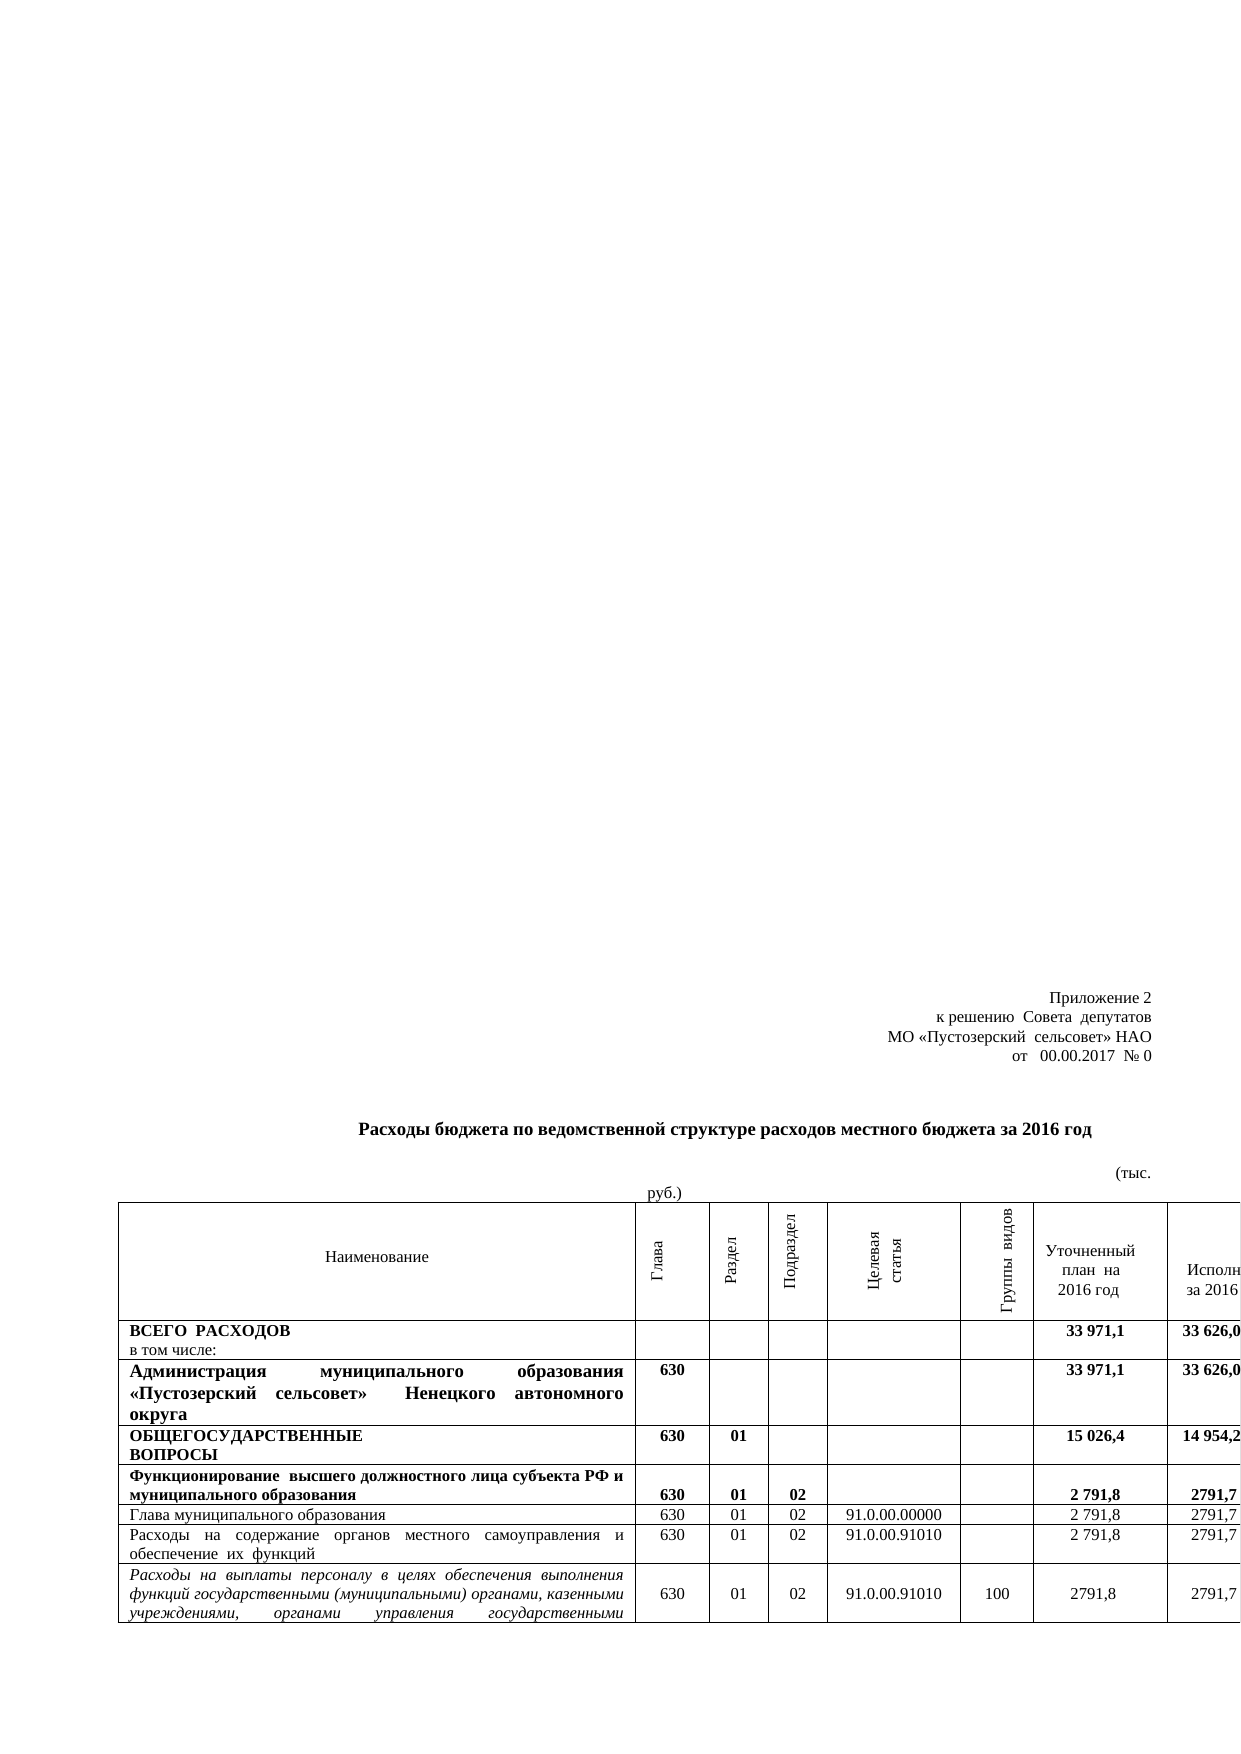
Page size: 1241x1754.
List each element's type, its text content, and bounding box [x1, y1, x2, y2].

table_cell [961, 1505, 1033, 1524]
table_cell 630 [636, 1360, 709, 1425]
table_cell 2791,7 [1168, 1564, 1240, 1622]
table_cell 33 626,0 [1168, 1360, 1240, 1425]
table_cell 100 [961, 1564, 1033, 1622]
table_cell 01 [710, 1426, 768, 1464]
table_cell ОБЩЕГОСУДАРСТВЕННЫЕ ВОПРОСЫ [119, 1426, 635, 1464]
table_header Исполнено за 2016 год [1168, 1203, 1240, 1320]
text (тыс.руб.) [177, 1163, 1152, 1202]
table_cell [961, 1360, 1033, 1425]
table_cell [769, 1360, 827, 1425]
table_header Раздел [710, 1203, 768, 1320]
table_cell 01 [710, 1564, 768, 1622]
text МО «Пустозерский сельсовет» НАО [177, 1026, 1152, 1046]
table_cell 01 [710, 1465, 768, 1504]
table_cell 2 791,8 [1034, 1465, 1167, 1504]
table_header Глава [636, 1203, 709, 1320]
table_cell [961, 1321, 1033, 1359]
table_header Целевая статья [828, 1203, 960, 1320]
table_header Группы видов расходов [961, 1203, 1033, 1320]
table_cell 630 [636, 1525, 709, 1563]
table_cell Расходы на содержание органов местного самоуправления и обеспечение их функций [119, 1525, 635, 1563]
table_cell 2791,7 [1168, 1525, 1240, 1563]
table_cell 33 971,1 [1034, 1321, 1167, 1359]
table_cell 02 [769, 1564, 827, 1622]
table_cell 91.0.00.00000 [828, 1505, 960, 1524]
table_cell [828, 1321, 960, 1359]
table_cell Администрация муниципального образования «Пустозерский сельсовет» Ненецкого автономного округа [119, 1360, 635, 1425]
table_cell 02 [769, 1465, 827, 1504]
table_cell [961, 1525, 1033, 1563]
table_cell [710, 1321, 768, 1359]
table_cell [119, 1564, 635, 1622]
table_cell 630 [636, 1465, 709, 1504]
table_cell 01 [710, 1525, 768, 1563]
table_cell 02 [769, 1525, 827, 1563]
table_cell Функционирование высшего должностного лица субъекта РФ и муниципального образования [119, 1465, 635, 1504]
table_cell [828, 1426, 960, 1464]
text к решению Совета депутатов [177, 1007, 1152, 1026]
table_cell 2 791,8 [1034, 1505, 1167, 1524]
table_cell [769, 1426, 827, 1464]
table_cell 02 [769, 1505, 827, 1524]
table_cell 33 971,1 [1034, 1360, 1167, 1425]
table_cell [828, 1465, 960, 1504]
table_header Наименование [119, 1203, 635, 1320]
table_cell 2 791,8 [1034, 1525, 1167, 1563]
table_cell [961, 1465, 1033, 1504]
table_cell [710, 1360, 768, 1425]
table_cell 33 626,0 [1168, 1321, 1240, 1359]
table_cell 2791,7 [1168, 1505, 1240, 1524]
table_cell ВСЕГО РАСХОДОВ в том числе: [119, 1321, 635, 1359]
table_cell [636, 1321, 709, 1359]
table_cell Глава муниципального образования [119, 1505, 635, 1524]
table_cell 630 [636, 1426, 709, 1464]
table_cell 91.0.00.91010 [828, 1525, 960, 1563]
table_cell 2791,7 [1168, 1465, 1240, 1504]
table_cell 630 [636, 1505, 709, 1524]
table_cell 15 026,4 [1034, 1426, 1167, 1464]
text от 00.00.2017 № 0 [177, 1046, 1152, 1065]
table_cell [828, 1360, 960, 1425]
table_header Уточненный план на 2016 год [1034, 1203, 1167, 1320]
table_cell 630 [636, 1564, 709, 1622]
table_cell [769, 1321, 827, 1359]
table_header Подраздел [769, 1203, 827, 1320]
text Приложение 2 [177, 960, 1152, 1007]
table_cell 91.0.00.91010 [828, 1564, 960, 1622]
table_cell [961, 1426, 1033, 1464]
table_cell 14 954,2 [1168, 1426, 1240, 1464]
table_cell 2791,8 [1034, 1564, 1167, 1622]
table_cell 01 [710, 1505, 768, 1524]
text Расходы бюджета по ведомственной структуре расходов местного бюджета за 2016 год [177, 1118, 1152, 1139]
